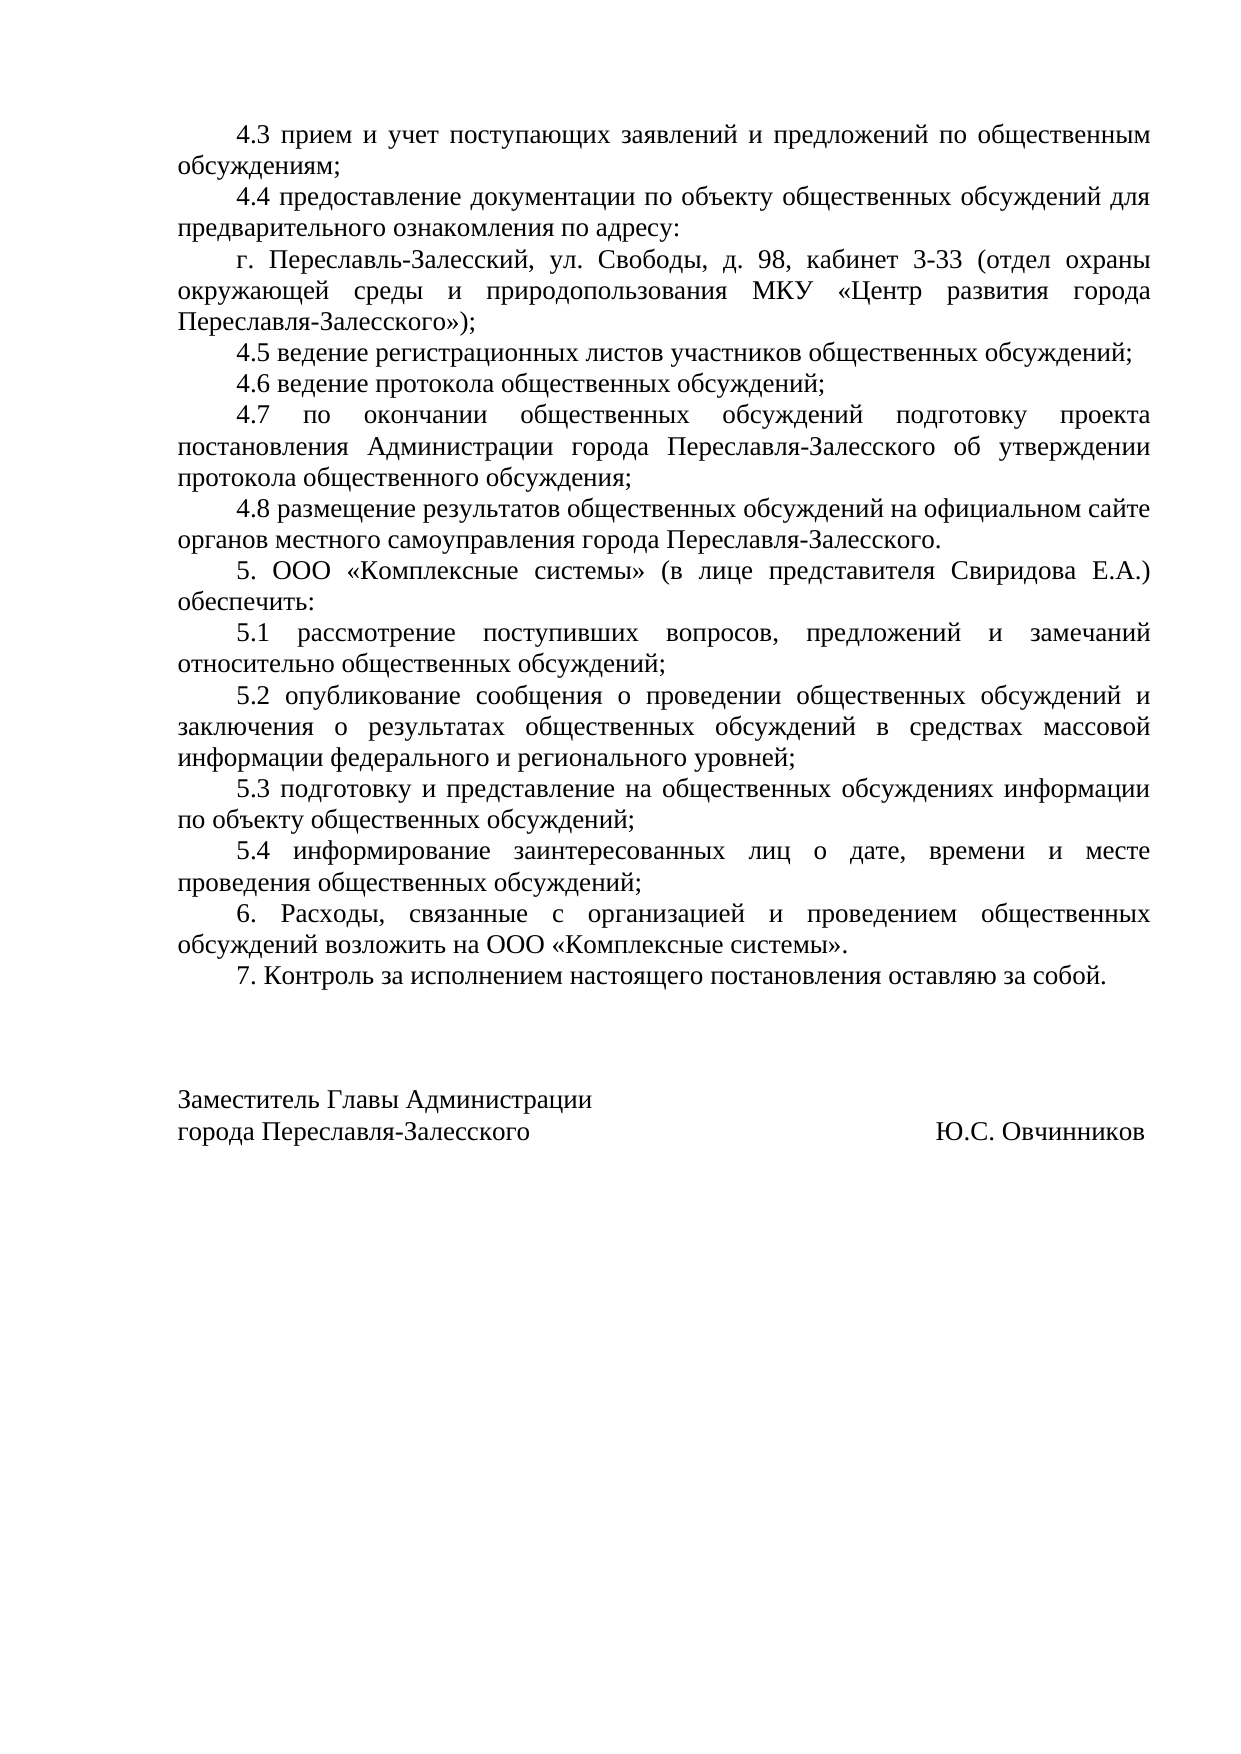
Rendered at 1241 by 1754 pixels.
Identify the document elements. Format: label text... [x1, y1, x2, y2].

text Заместитель Главы Администрации [177, 1084, 1137, 1115]
text 4.8 размещение результатов общественных обсуждений на официальном сайте органов местного самоуправления города Переславля-Залесского. [177, 492, 1152, 554]
text 5.3 подготовку и представление на общественных обсуждениях информации по объекту общественных обсуждений; [177, 772, 1152, 834]
text 4.5 ведение регистрационных листов участников общественных обсуждений; [177, 336, 1152, 367]
text 4.3 прием и учет поступающих заявлений и предложений по общественным обсуждениям; [177, 118, 1152, 180]
text 4.7 по окончании общественных обсуждений подготовку проекта постановления Администрации города Переславля-Залесского об утверждении протокола общественного обсуждения; [177, 398, 1152, 492]
text 5.4 информирование заинтересованных лиц о дате, времени и месте проведения общественных обсуждений; [177, 834, 1152, 897]
text 4.6 ведение протокола общественных обсуждений; [177, 367, 1152, 398]
text 6. Расходы, связанные с организацией и проведением общественных обсуждений возложить на ООО «Комплексные системы». [177, 897, 1152, 959]
text 5. ООО «Комплексные системы» (в лице представителя Свиридова Е.А.) обеспечить: [177, 554, 1152, 616]
text города Переславля-Залесского Ю.С. Овчинников [177, 1115, 1152, 1146]
text г. Переславль-Залесский, ул. Свободы, д. 98, кабинет 3-33 (отдел охраны окружающей среды и природопользования МКУ «Центр развития города Переславля-Залесского»); [177, 243, 1152, 336]
text 5.2 опубликование сообщения о проведении общественных обсуждений и заключения о результатах общественных обсуждений в средствах массовой информации федерального и регионального уровней; [177, 679, 1152, 772]
text 4.4 предоставление документации по объекту общественных обсуждений для предварительного ознакомления по адресу: [177, 180, 1152, 243]
text 5.1 рассмотрение поступивших вопросов, предложений и замечаний относительно общественных обсуждений; [177, 616, 1152, 679]
text 7. Контроль за исполнением настоящего постановления оставляю за собой. [177, 959, 1152, 990]
